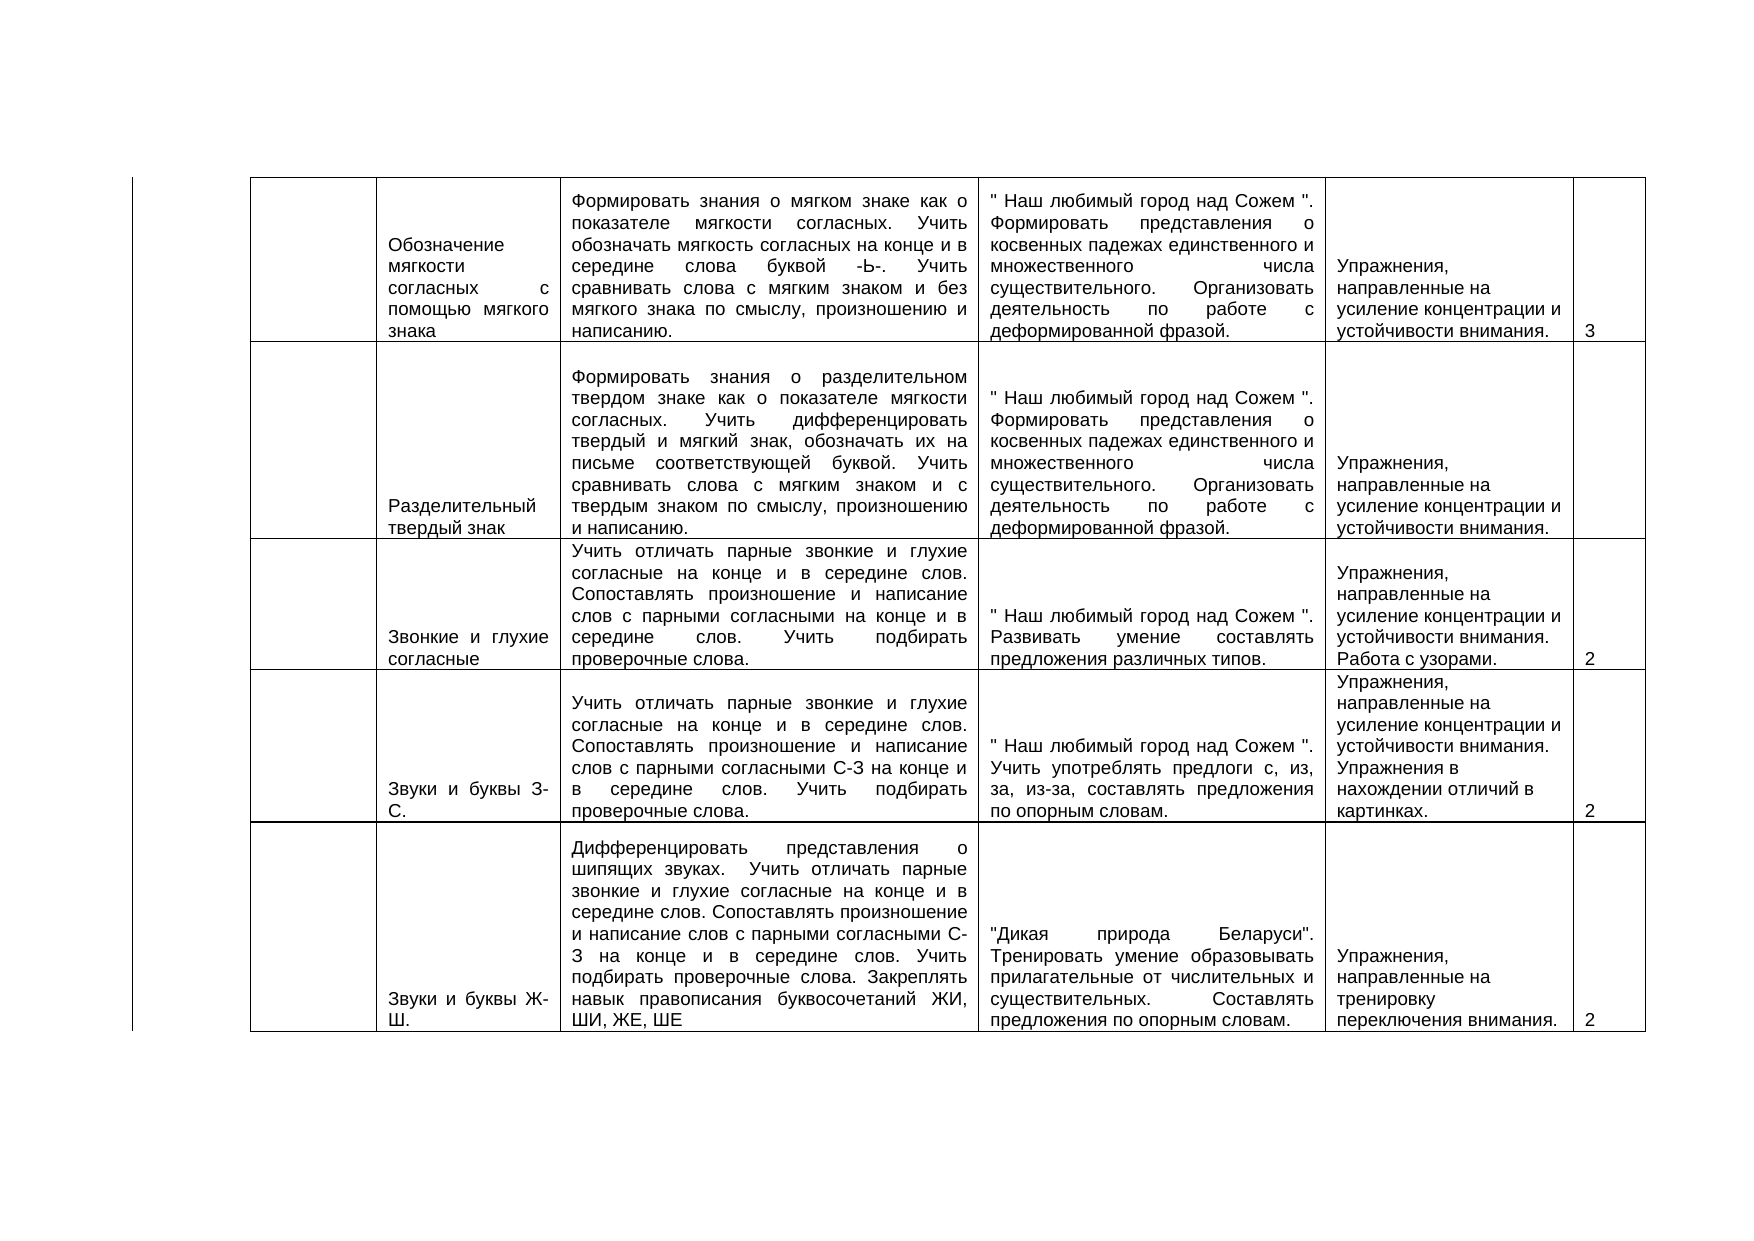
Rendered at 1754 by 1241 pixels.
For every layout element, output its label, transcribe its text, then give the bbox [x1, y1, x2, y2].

table_cell " Наш любимый город над Сожем ". Развивать умение составлять предложения различных типов. [979, 539, 1325, 669]
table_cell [979, 178, 1325, 341]
table_cell Упражнения, направленные на усиление концентрации и устойчивости внимания. [1326, 178, 1573, 341]
table_cell [251, 823, 376, 1031]
table_cell [251, 539, 376, 669]
table_cell Звуки и буквы Ж-Ш. [377, 823, 560, 1031]
table_cell Обозначение мягкости согласных с помощью мягкого знака [377, 178, 560, 341]
table_cell [251, 670, 376, 821]
table_cell Упражнения, направленные на усиление концентрации и устойчивости внимания. Работа с узорами. [1326, 539, 1573, 669]
table_cell Упражнения, направленные на усиление концентрации и устойчивости внимания. [1326, 342, 1573, 538]
table_cell Формировать знания о мягком знаке как о показателе мягкости согласных. Учить обозначать мягкость согласных на конце и в середине слова буквой -Ь-. Учить сравнивать слова с мягким знаком и без мягкого знака по смыслу, произношению и написанию. [561, 178, 978, 341]
table_cell Дифференцировать представления о шипящих звуках. Учить отличать парные звонкие и глухие согласные на конце и в середине слов. Сопоставлять произношение и написание слов с парными согласными С-З на конце и в середине слов. Учить подбирать проверочные слова. Закреплять навык правописания буквосочетаний ЖИ, ШИ, ЖЕ, ШЕ [561, 823, 978, 1031]
table_cell Учить отличать парные звонкие и глухие согласные на конце и в середине слов. Сопоставлять произношение и написание слов с парными согласными С-З на конце и в середине слов. Учить подбирать проверочные слова. [561, 670, 978, 821]
table_cell 2 [1574, 539, 1645, 669]
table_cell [1326, 823, 1573, 1031]
table_cell Учить отличать парные звонкие и глухие согласные на конце и в середине слов. Сопоставлять произношение и написание слов с парными согласными на конце и в середине слов. Учить подбирать проверочные слова. [561, 539, 978, 669]
table_cell 2 [1574, 823, 1645, 1031]
table_cell 2 [1574, 670, 1645, 821]
table_cell "Дикая природа Беларуси". Тренировать умение образовывать прилагательные от числительных и существительных. Составлять предложения по опорным словам. [979, 823, 1325, 1031]
table_cell Упражнения, направленные на усиление концентрации и устойчивости внимания. Упражнения в нахождении отличий в картинках. [1326, 670, 1573, 821]
table_cell Разделительный твердый знак [377, 342, 560, 538]
table_cell 3 [1574, 178, 1645, 341]
table_cell [1574, 342, 1645, 538]
table_cell [251, 342, 376, 538]
table_cell [251, 178, 376, 341]
table_cell Формировать знания о разделительном твердом знаке как о показателе мягкости согласных. Учить дифференцировать твердый и мягкий знак, обозначать их на письме соответствующей буквой. Учить сравнивать слова с мягким знаком и с твердым знаком по смыслу, произношению и написанию. [561, 342, 978, 538]
table_cell Звуки и буквы З-С. [377, 670, 560, 821]
table_cell " Наш любимый город над Сожем ". Учить употреблять предлоги с, из, за, из-за, составлять предложения по опорным словам. [979, 670, 1325, 821]
table_cell Звонкие и глухие согласные [377, 539, 560, 669]
